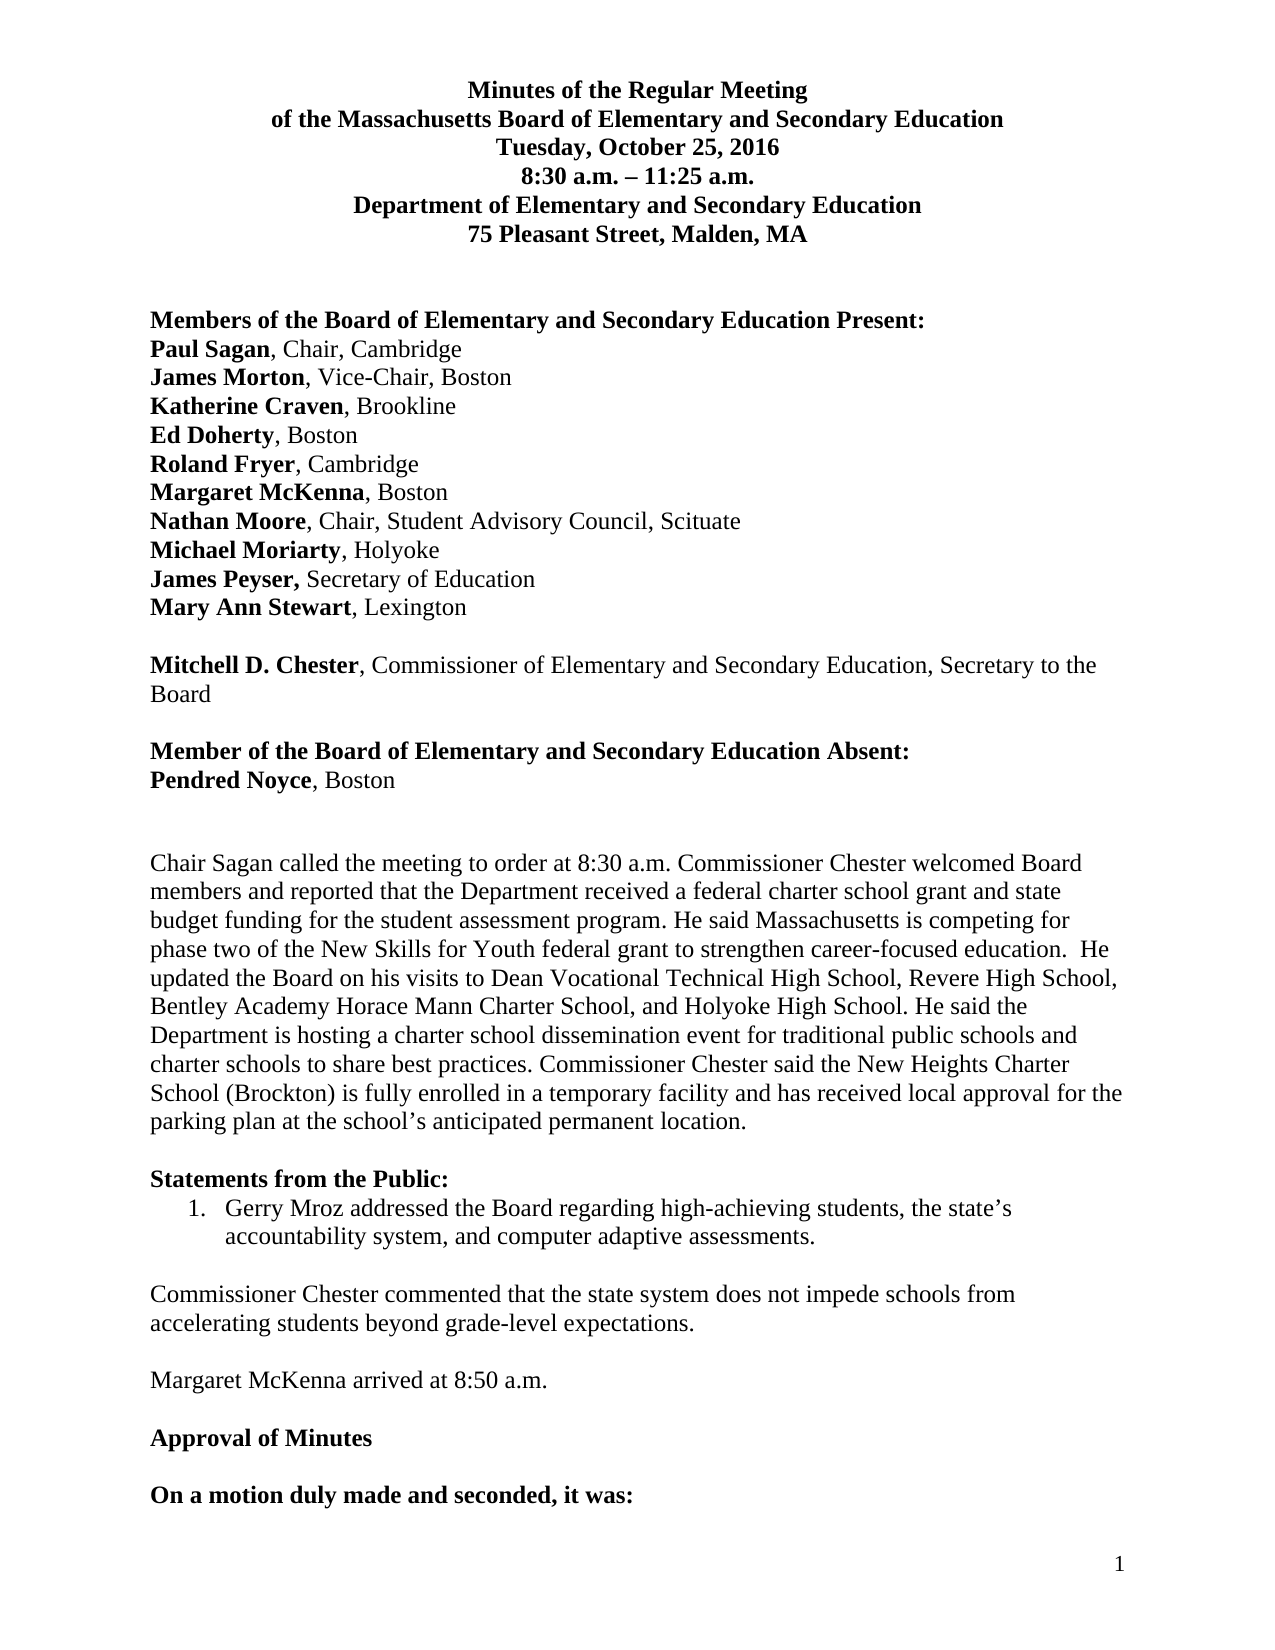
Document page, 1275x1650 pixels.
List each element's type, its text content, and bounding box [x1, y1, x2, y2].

text Katherine Craven, Brookline [150, 391, 1125, 420]
text On a motion duly made and seconded, it was: [150, 1480, 1125, 1509]
text Michael Moriarty, Holyoke [150, 535, 1125, 564]
text 8:30 a.m. – 11:25 a.m. [150, 161, 1125, 190]
text James Peyser, Secretary of Education [150, 564, 1125, 592]
text Ed Doherty, Boston [150, 420, 1125, 449]
text James Morton, Vice-Chair, Boston [150, 362, 1125, 391]
text 75 Pleasant Street, Malden, MA [150, 219, 1125, 247]
list Gerry Mroz addressed the Board regarding high-achieving students, the state’s accountability system, and computer adaptive assessments. [187, 1193, 1125, 1250]
text of the Massachusetts Board of Elementary and Secondary Education [150, 104, 1125, 132]
text Roland Fryer, Cambridge [150, 449, 1125, 477]
text Margaret McKenna arrived at 8:50 a.m. [150, 1365, 1125, 1394]
text Chair Sagan called the meeting to order at 8:30 a.m. Commissioner Chester welcomed Board members and reported that the Department received a federal charter school grant and state budget funding for the student assessment program. He said Massachusetts is competing for phase two of the New Skills for Youth federal grant to strengthen career-focused education. He updated the Board on his visits to Dean Vocational Technical High School, Revere High School, Bentley Academy Horace Mann Charter School, and Holyoke High School. He said the Department is hosting a charter school dissemination event for traditional public schools and charter schools to share best practices. Commissioner Chester said the New Heights Charter School (Brockton) is fully enrolled in a temporary facility and has received local approval for the parking plan at the school’s anticipated permanent location. [150, 848, 1125, 1135]
text Minutes of the Regular Meeting [150, 75, 1125, 104]
text Member of the Board of Elementary and Secondary Education Absent: [150, 736, 1125, 765]
text Paul Sagan, Chair, Cambridge [150, 334, 1125, 362]
text Commissioner Chester commented that the state system does not impede schools from accelerating students beyond grade-level expectations. [150, 1279, 1125, 1336]
text Pendred Noyce, Boston [150, 765, 1125, 794]
text Members of the Board of Elementary and Secondary Education Present: [150, 305, 1125, 334]
text Nathan Moore, Chair, Student Advisory Council, Scituate [150, 506, 1125, 535]
text Tuesday, October 25, 2016 [150, 132, 1125, 161]
text Mitchell D. Chester, Commissioner of Elementary and Secondary Education, Secretary to the Board [150, 650, 1125, 707]
text Department of Elementary and Secondary Education [150, 190, 1125, 219]
text Mary Ann Stewart, Lexington [150, 592, 1125, 621]
text Statements from the Public: [150, 1164, 1125, 1193]
text Approval of Minutes [150, 1423, 1125, 1451]
text Margaret McKenna, Boston [150, 477, 1125, 506]
